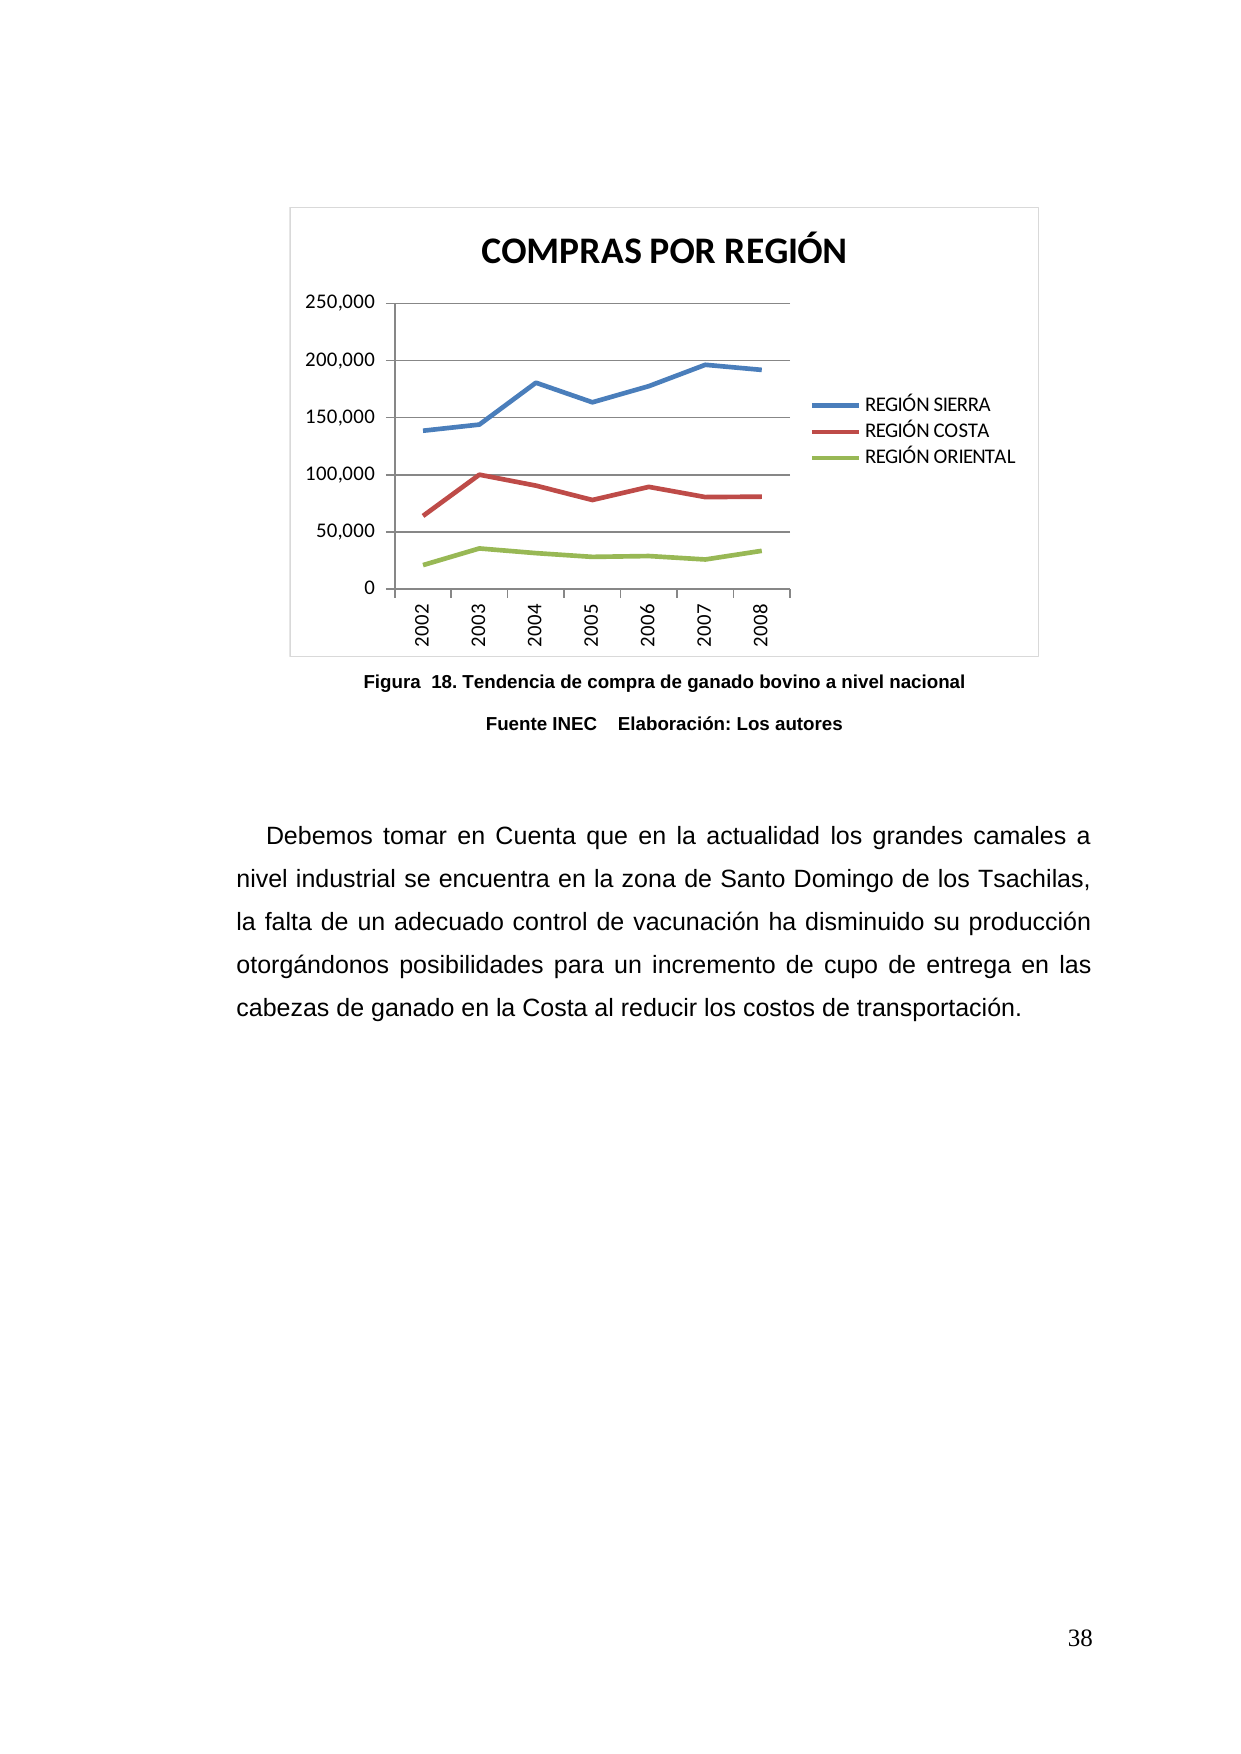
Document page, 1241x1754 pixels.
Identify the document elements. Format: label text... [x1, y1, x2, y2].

text Fuente INEC Elaboración: Los autores [236, 713, 1092, 734]
text Debemos tomar en Cuenta que en la actualidad los grandes camales a nivel industrial se encuentra en la zona de Santo Domingo de los Tsachilas, la falta de un adecuado control de vacunación ha disminuido su producción otorgándonos posibilidades para un incremento de cupo de entrega en las cabezas de ganado en la Costa al reducir los costos de transportación. [236, 821, 1092, 1022]
text Figura 18. Tendencia de compra de ganado bovino a nivel nacional [236, 670, 1092, 692]
